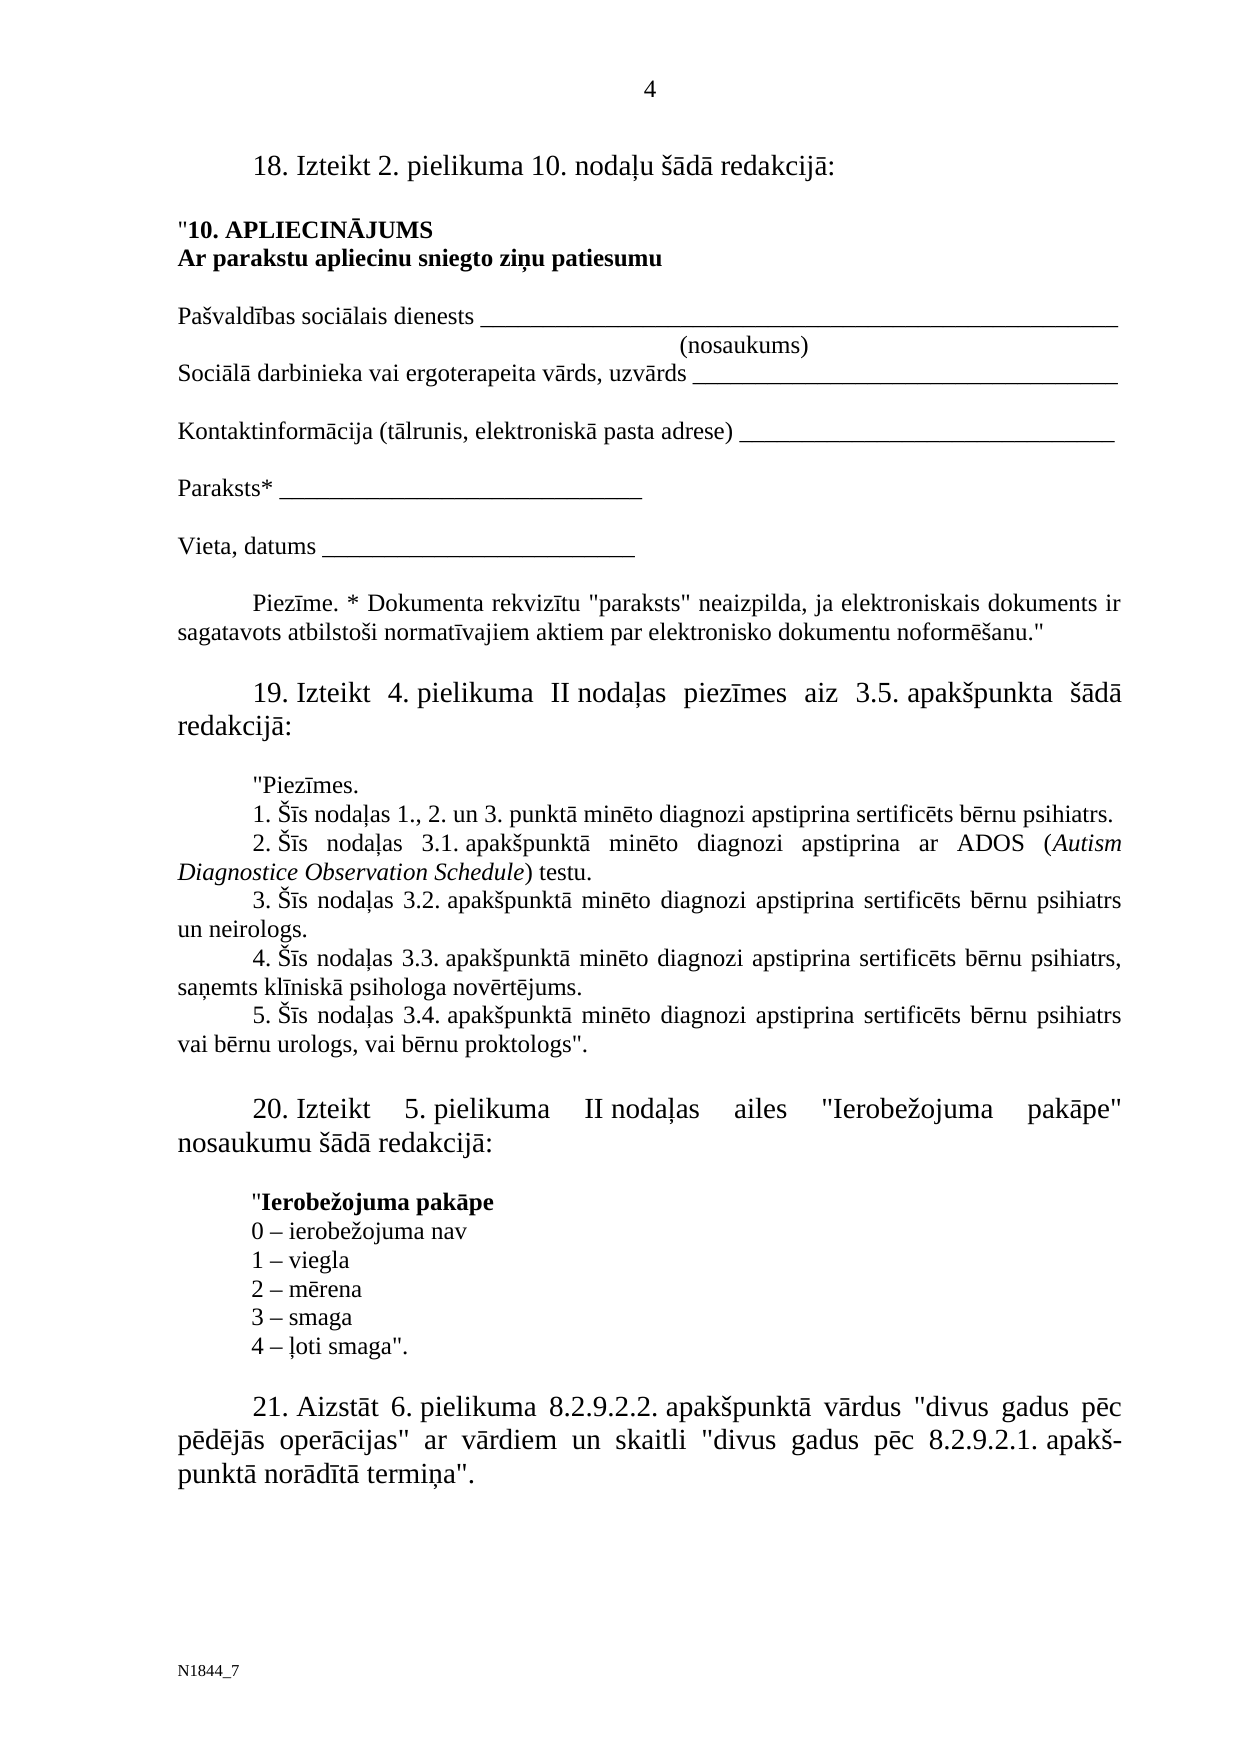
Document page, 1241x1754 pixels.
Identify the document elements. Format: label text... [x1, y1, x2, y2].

text Pašvaldības sociālais dienests ___________________________________________________ [177, 301, 1122, 330]
text 20. Izteikt 5. pielikuma II nodaļas ailes "Ierobežojuma pakāpe" nosaukumu šādā redakcijā: [177, 1092, 1122, 1159]
text 2 – mērena [177, 1274, 1122, 1302]
text 0 – ierobežojuma nav [177, 1216, 1122, 1245]
text Ar parakstu apliecinu sniegto ziņu patiesumu [177, 243, 1122, 272]
text 3. Šīs nodaļas 3.2. apakšpunktā minēto diagnozi apstiprina sertificēts bērnu psihiatrs un neirologs. [177, 886, 1122, 943]
text "10. APLIECINĀJUMS [177, 215, 1122, 243]
text 1 – viegla [177, 1245, 1122, 1274]
text 4 – ļoti smaga". [177, 1331, 1122, 1360]
text 21. Aizstāt 6. pielikuma 8.2.9.2.2. apakšpunktā vārdus "divus gadus pēc pēdējās operācijas" ar vārdiem un skaitli "divus gadus pēc 8.2.9.2.1. apakšpunktā norādītā termiņa". [177, 1389, 1122, 1489]
text 2. Šīs nodaļas 3.1. apakšpunktā minēto diagnozi apstiprina ar ADOS (Autism Diagnostice Observation Schedule) testu. [177, 828, 1122, 886]
text "Piezīmes. [177, 771, 1122, 799]
text 3 – smaga [177, 1302, 1122, 1331]
text (nosaukums) [679, 330, 1122, 358]
text 4. Šīs nodaļas 3.3. apakšpunktā minēto diagnozi apstiprina sertificēts bērnu psihiatrs, saņemts klīniskā psihologa novērtējums. [177, 943, 1122, 1001]
text Vieta, datums _________________________ [177, 531, 1122, 560]
text Piezīme. * Dokumenta rekvizītu "paraksts" neaizpilda, ja elektroniskais dokuments ir sagatavots atbilstoši normatīvajiem aktiem par elektronisko dokumentu noformēšanu." [177, 588, 1122, 646]
text Paraksts* _____________________________ [177, 473, 1122, 502]
text "Ierobežojuma pakāpe [177, 1187, 1122, 1216]
text Sociālā darbinieka vai ergoterapeita vārds, uzvārds __________________________________ [177, 358, 1122, 387]
text 19. Izteikt 4. pielikuma II nodaļas piezīmes aiz 3.5. apakšpunkta šādā redakcijā: [177, 675, 1122, 742]
text 18. Izteikt 2. pielikuma 10. nodaļu šādā redakcijā: [177, 148, 1122, 181]
text Kontaktinformācija (tālrunis, elektroniskā pasta adrese) ______________________________ [177, 416, 1122, 445]
text 1. Šīs nodaļas 1., 2. un 3. punktā minēto diagnozi apstiprina sertificēts bērnu psihiatrs. [177, 799, 1122, 828]
text 5. Šīs nodaļas 3.4. apakšpunktā minēto diagnozi apstiprina sertificēts bērnu psihiatrs vai bērnu urologs, vai bērnu proktologs". [177, 1001, 1122, 1058]
